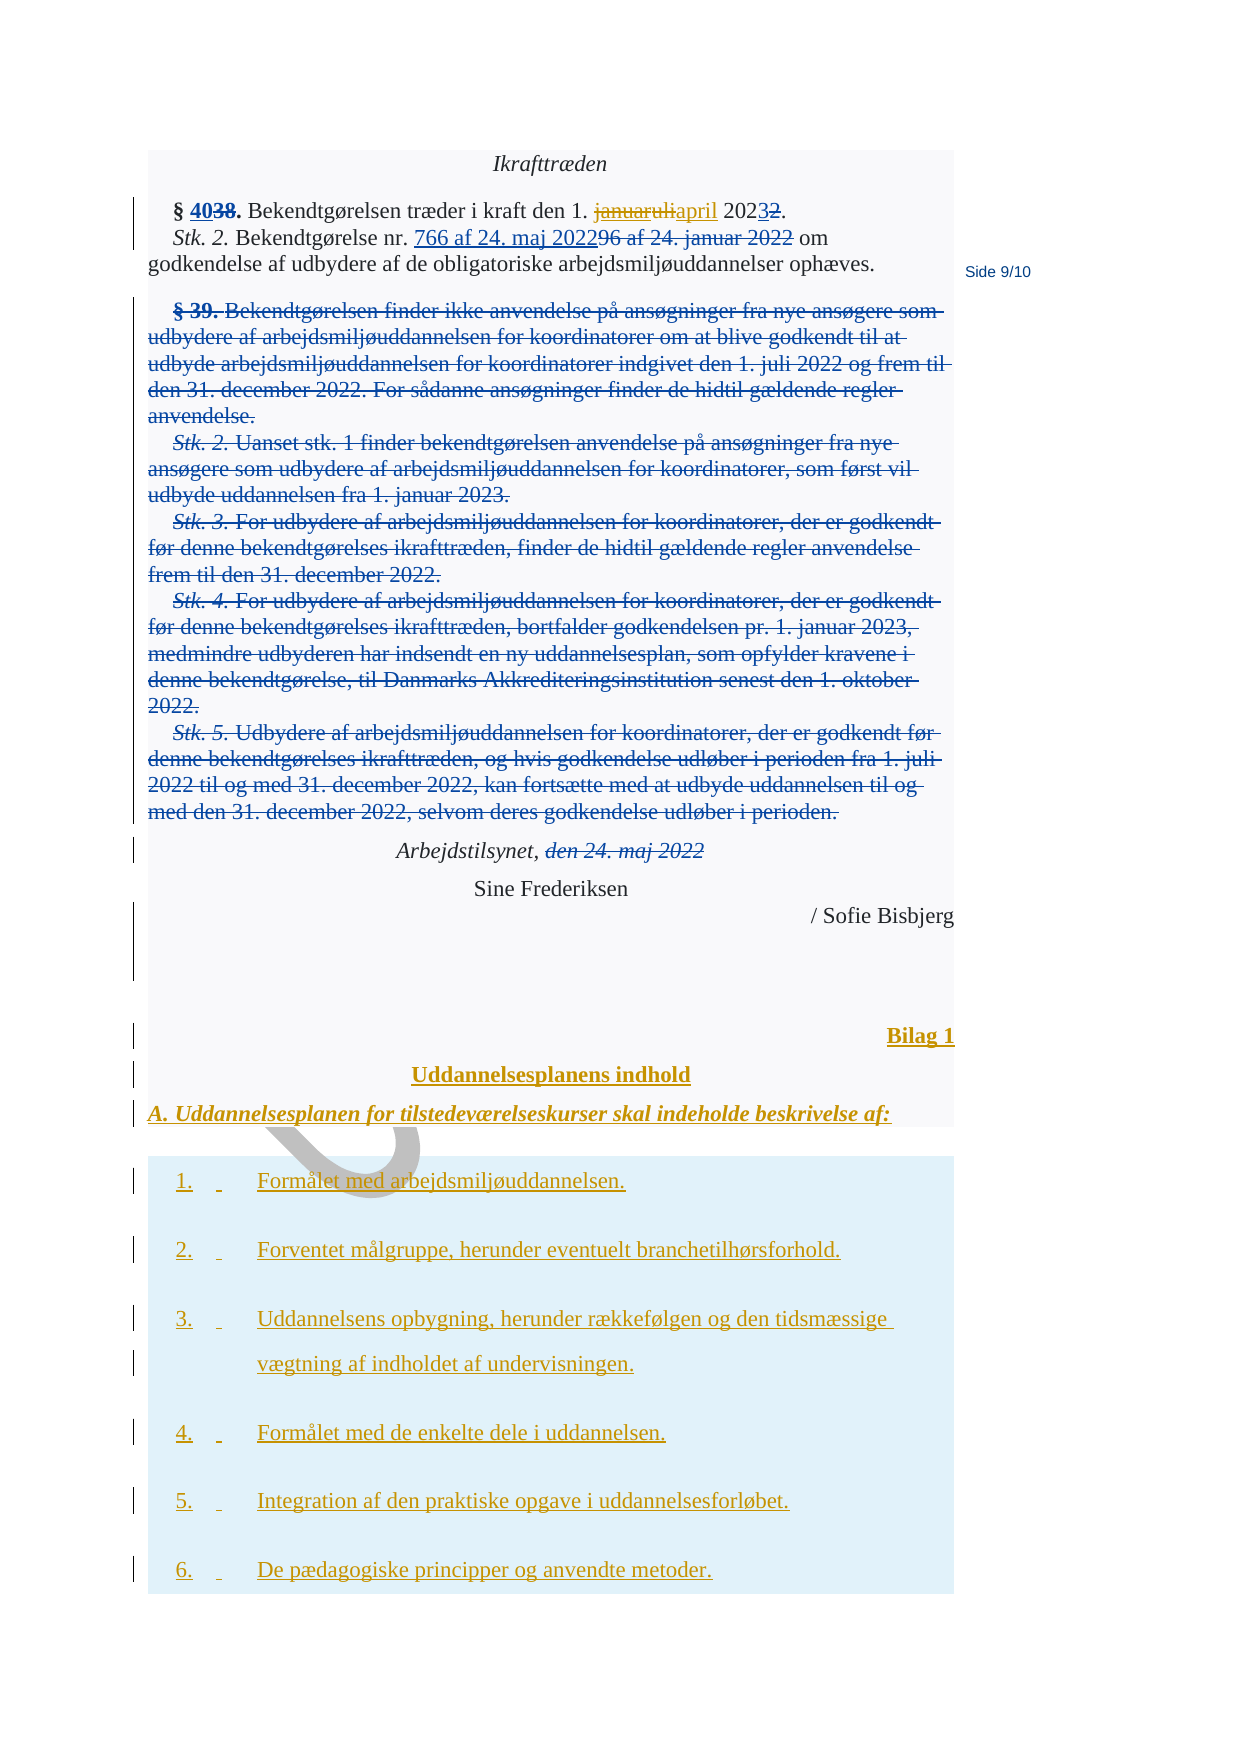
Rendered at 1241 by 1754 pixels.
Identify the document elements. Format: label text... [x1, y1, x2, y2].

text Stk. 2. Bekendtgørelse nr. om godkendelse af udbydere af de obligatoriske arbejdsmiljøuddannelser ophæves. [148, 223, 954, 276]
text Arbejdstilsynet, [148, 837, 954, 863]
text Ikrafttræden [148, 150, 954, 176]
text Sine Frederiksen [148, 876, 954, 902]
text § . Bekendtgørelsen træder i kraft den 1. 202. [148, 197, 954, 223]
text / Sofie Bisbjerg [148, 902, 954, 928]
